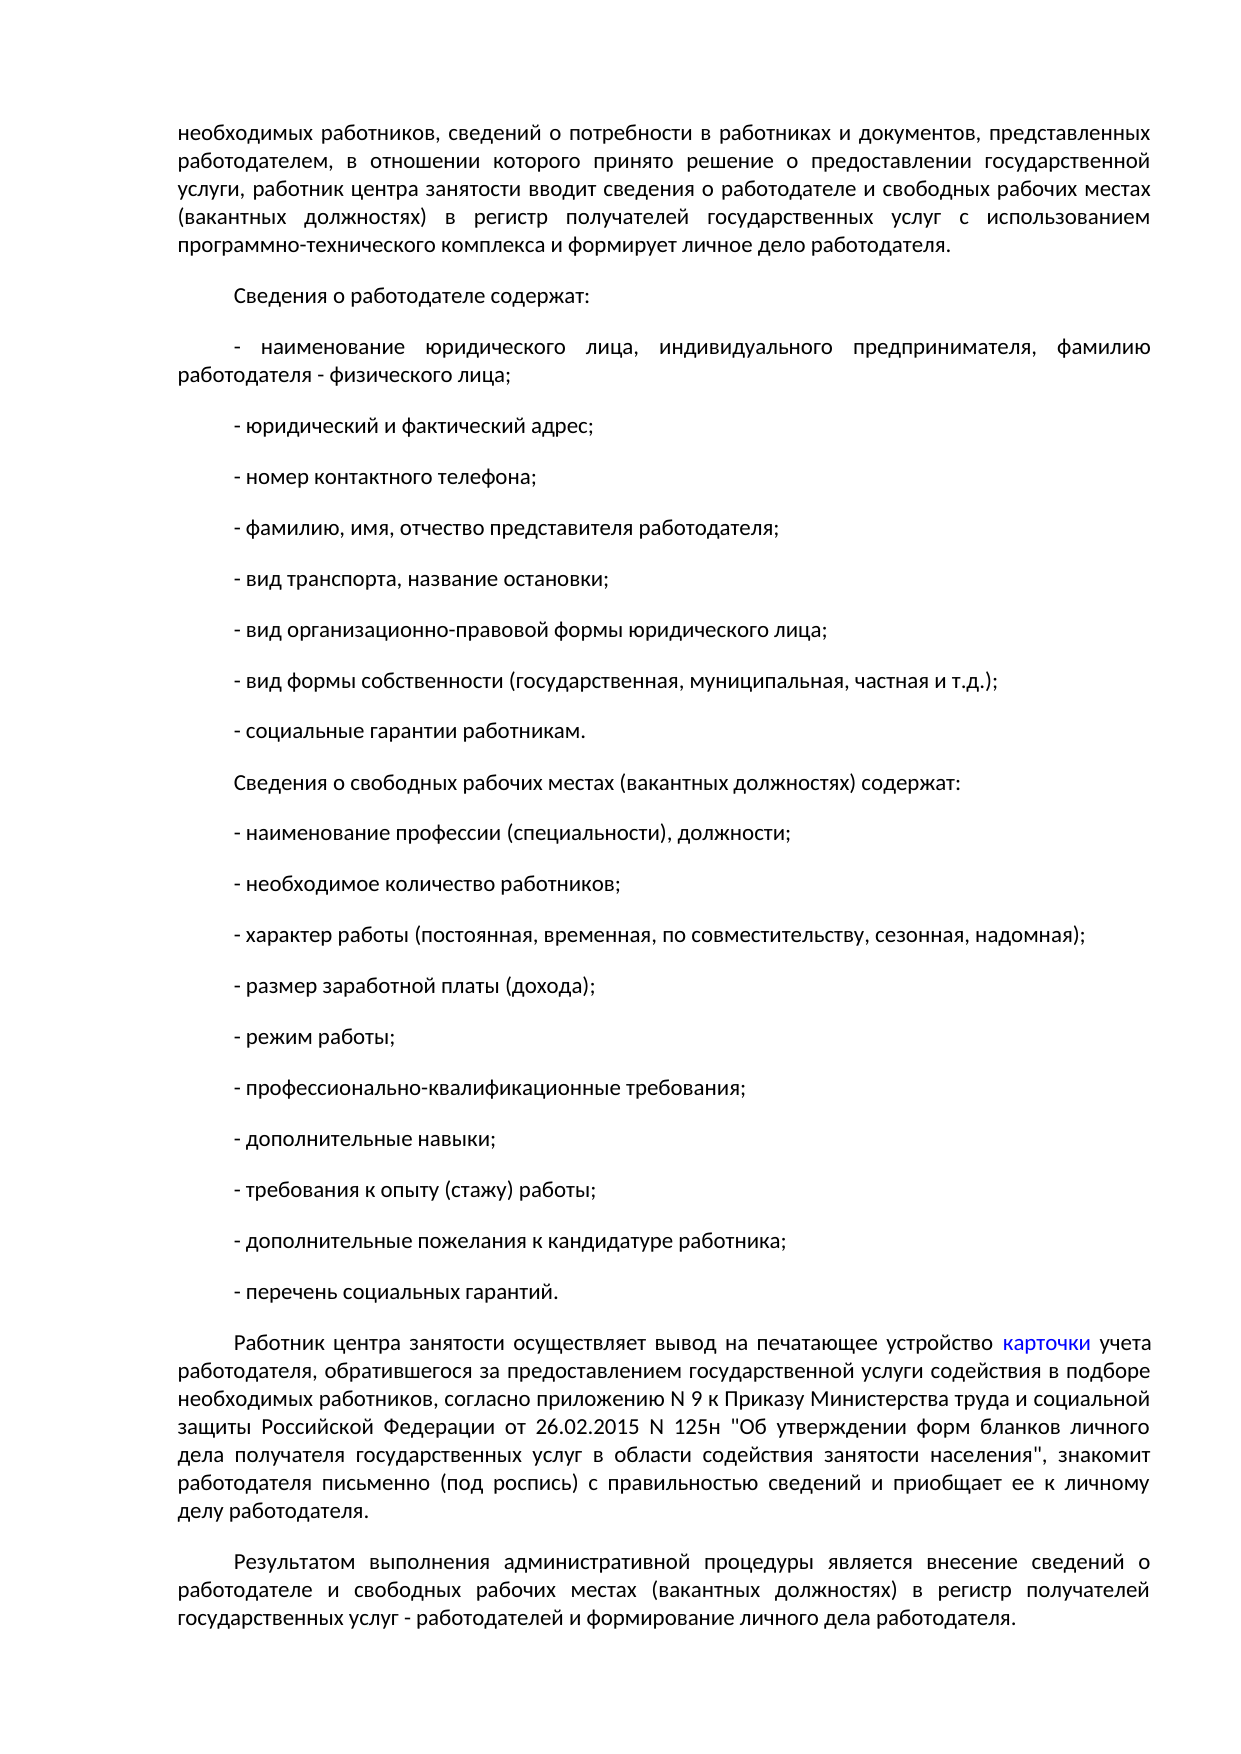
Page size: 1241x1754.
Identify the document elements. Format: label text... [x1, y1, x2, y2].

text - режим работы; [177, 1022, 1152, 1050]
text - необходимое количество работников; [177, 869, 1152, 897]
text - наименование юридического лица, индивидуального предпринимателя, фамилию работодателя - физического лица; [177, 332, 1152, 388]
text - требования к опыту (стажу) работы; [177, 1175, 1152, 1203]
text - фамилию, имя, отчество представителя работодателя; [177, 513, 1152, 541]
text - дополнительные навыки; [177, 1124, 1152, 1152]
text - характер работы (постоянная, временная, по совместительству, сезонная, надомная); [177, 920, 1152, 948]
text - профессионально-квалификационные требования; [177, 1073, 1152, 1101]
text - вид формы собственности (государственная, муниципальная, частная и т.д.); [177, 666, 1152, 694]
text - социальные гарантии работникам. [177, 717, 1152, 745]
text Результатом выполнения административной процедуры является внесение сведений о работодателе и свободных рабочих местах (вакантных должностях) в регистр получателей государственных услуг - работодателей и формирование личного дела работодателя. [177, 1547, 1152, 1631]
text Работник центра занятости осуществляет вывод на печатающее устройство карточки учета работодателя, обратившегося за предоставлением государственной услуги содействия в подборе необходимых работников, согласно приложению N 9 к Приказу Министерства труда и социальной защиты Российской Федерации от 26.02.2015 N 125н "Об утверждении форм бланков личного дела получателя государственных услуг в области содействия занятости населения", знакомит работодателя письменно (под роспись) с правильностью сведений и приобщает ее к личному делу работодателя. [177, 1328, 1152, 1524]
text Сведения о свободных рабочих местах (вакантных должностях) содержат: [177, 768, 1152, 796]
text - дополнительные пожелания к кандидатуре работника; [177, 1226, 1152, 1254]
text - номер контактного телефона; [177, 462, 1152, 490]
text - вид организационно-правовой формы юридического лица; [177, 615, 1152, 643]
text Сведения о работодателе содержат: [177, 281, 1152, 309]
text - размер заработной платы (дохода); [177, 971, 1152, 999]
text - наименование профессии (специальности), должности; [177, 818, 1152, 847]
text - перечень социальных гарантий. [177, 1277, 1152, 1305]
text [177, 118, 1152, 258]
text - вид транспорта, название остановки; [177, 564, 1152, 592]
text - юридический и фактический адрес; [177, 411, 1152, 439]
